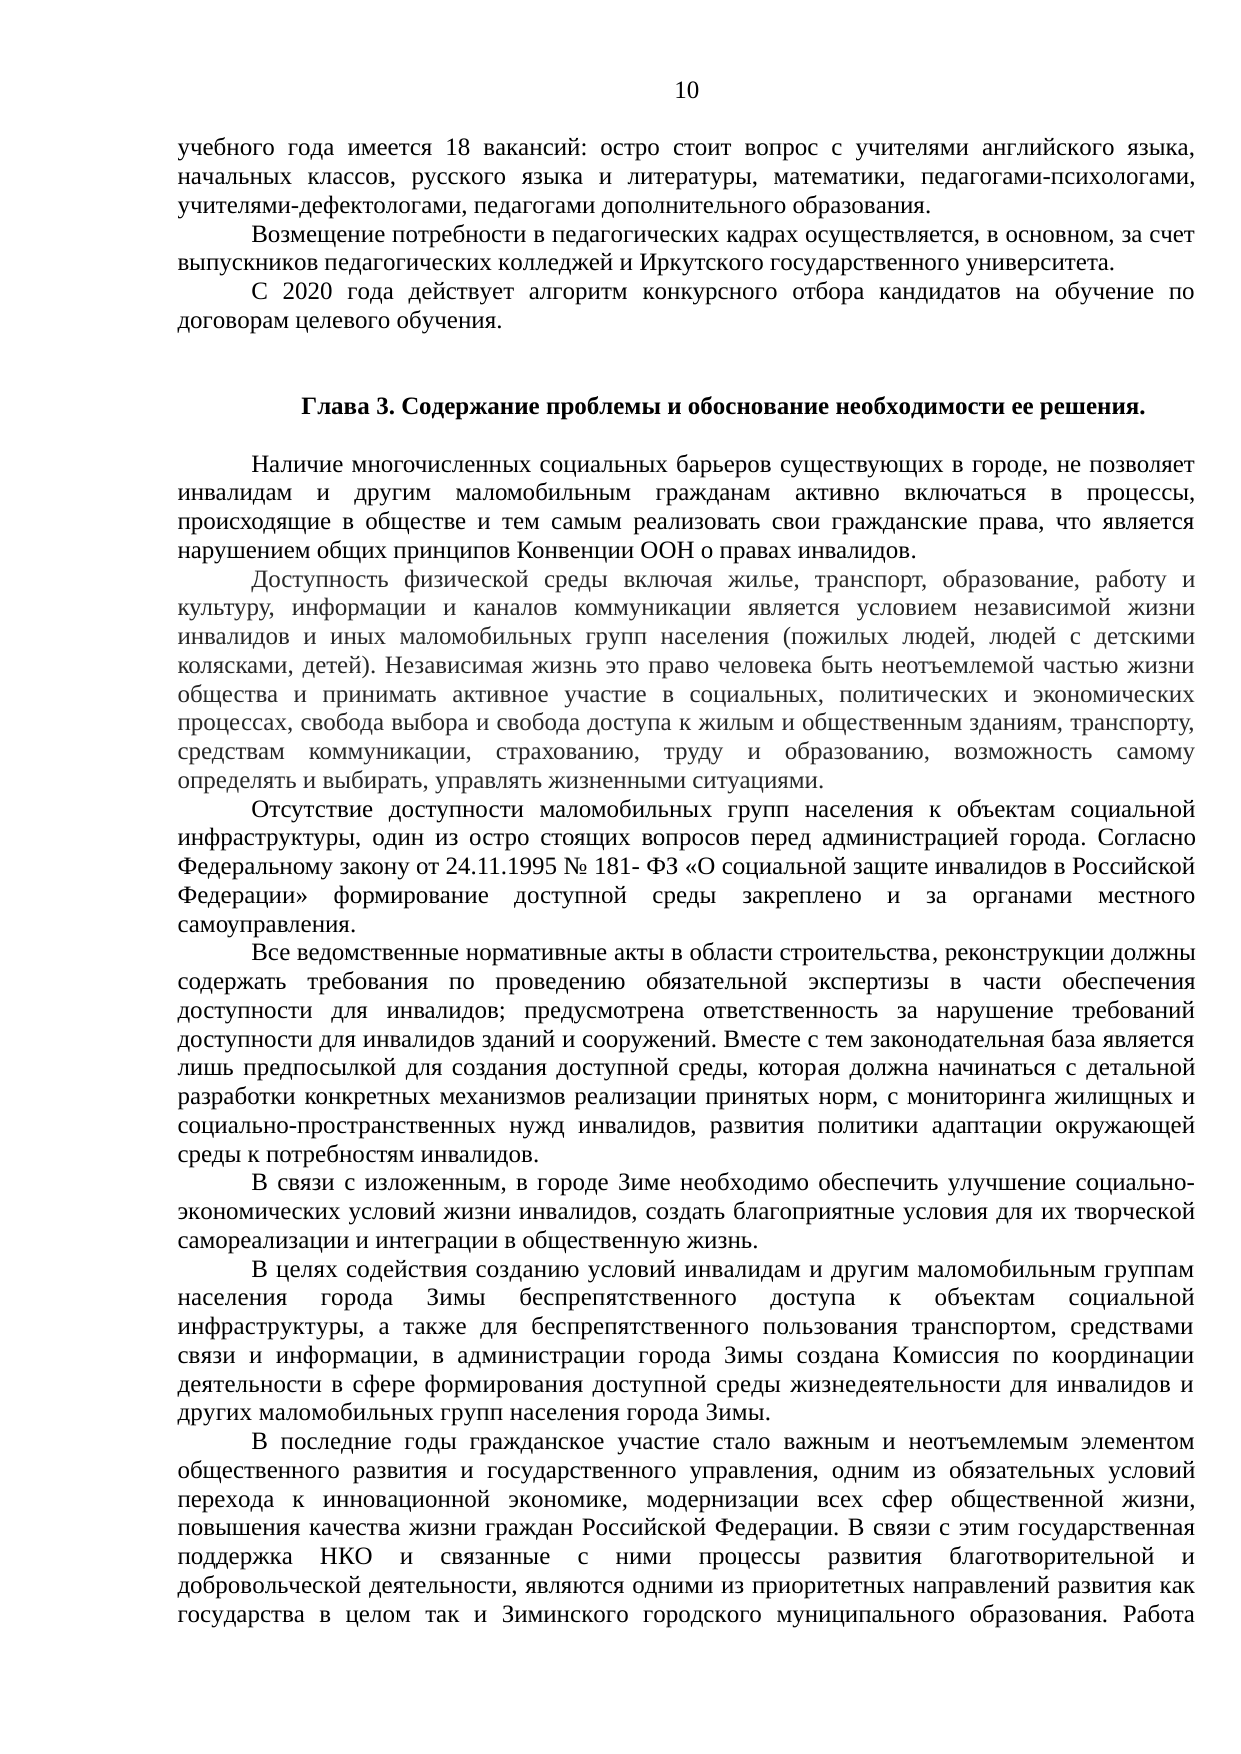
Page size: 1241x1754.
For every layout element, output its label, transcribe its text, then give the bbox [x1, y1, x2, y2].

text С 2020 года действует алгоритм конкурсного отбора кандидатов на обучение по договорам целевого обучения. [177, 276, 1196, 334]
text Глава 3. Содержание проблемы и обоснование необходимости ее решения. [177, 391, 1196, 420]
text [177, 1426, 1196, 1627]
text Отсутствие доступности маломобильных групп населения к объектам социальной инфраструктуры, один из остро стоящих вопросов перед администрацией города. Согласно Федеральному закону от 24.11.1995 № 181- ФЗ «О социальной защите инвалидов в Российской Федерации» формирование доступной среды закреплено и за органами местного самоуправления. [177, 794, 1196, 937]
text Возмещение потребности в педагогических кадрах осуществляется, в основном, за счет выпускников педагогических колледжей и Иркутского государственного университета. [177, 219, 1196, 276]
text Все ведомственные нормативные акты в области строительства, реконструкции должны содержать требования по проведению обязательной экспертизы в части обеспечения доступности для инвалидов; предусмотрена ответственность за нарушение требований доступности для инвалидов зданий и сооружений. Вместе с тем законодательная база является лишь предпосылкой для создания доступной среды, которая должна начинаться с детальной разработки конкретных механизмов реализации принятых норм, с мониторинга жилищных и социально-пространственных нужд инвалидов, развития политики адаптации окружающей среды к потребностям инвалидов. [177, 937, 1196, 1167]
text В связи с изложенным, в городе Зиме необходимо обеспечить улучшение социально-экономических условий жизни инвалидов, создать благоприятные условия для их творческой самореализации и интеграции в общественную жизнь. [177, 1167, 1196, 1254]
text Наличие многочисленных социальных барьеров существующих в городе, не позволяет инвалидам и другим маломобильным гражданам активно включаться в процессы, происходящие в обществе и тем самым реализовать свои гражданские права, что является нарушением общих принципов Конвенции ООН о правах инвалидов. [177, 449, 1196, 564]
text Доступность физической среды включая жилье, транспорт, образование, работу и культуру, информации и каналов коммуникации является условием независимой жизни инвалидов и иных маломобильных групп населения (пожилых людей, людей с детскими колясками, детей). Независимая жизнь это право человека быть неотъемлемой частью жизни общества и принимать активное участие в социальных, политических и экономических процессах, свобода выбора и свобода доступа к жилым и общественным зданиям, транспорту, средствам коммуникации, страхованию, труду и образованию, возможность самому определять и выбирать, управлять жизненными ситуациями. [177, 564, 1196, 794]
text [177, 132, 1196, 219]
text В целях содействия созданию условий инвалидам и другим маломобильным группам населения города Зимы беспрепятственного доступа к объектам социальной инфраструктуры, а также для беспрепятственного пользования транспортом, средствами связи и информации, в администрации города Зимы создана Комиссия по координации деятельности в сфере формирования доступной среды жизнедеятельности для инвалидов и других маломобильных групп населения города Зимы. [177, 1254, 1196, 1426]
